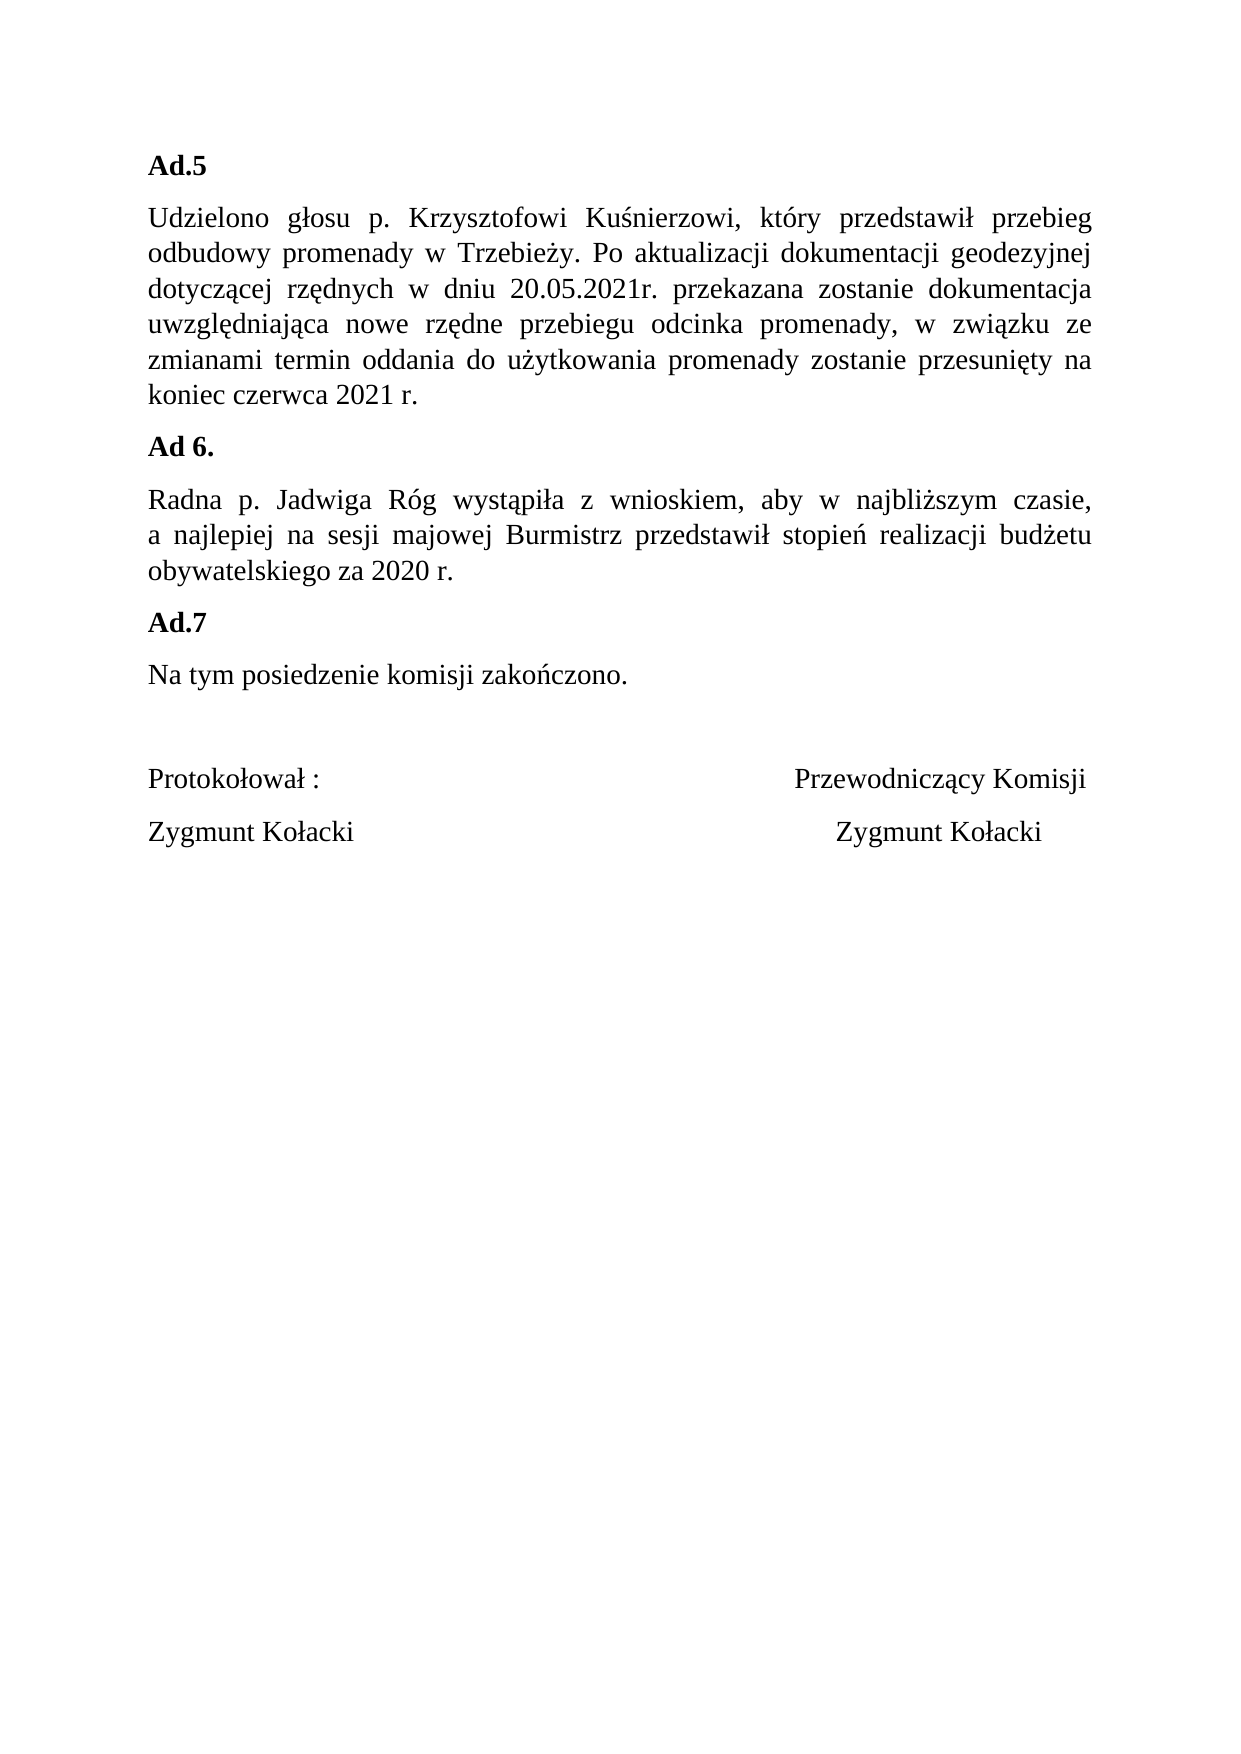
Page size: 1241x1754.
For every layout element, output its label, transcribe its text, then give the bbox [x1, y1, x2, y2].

text Protokołował : Przewodniczący Komisji [148, 762, 1093, 795]
text Ad.5 [148, 148, 1093, 181]
text Na tym posiedzenie komisji zakończono. [148, 657, 1093, 691]
text Radna p. Jadwiga Róg wystąpiła z wnioskiem, aby w najbliższym czasie, a najlepiej na sesji majowej Burmistrz przedstawił stopień realizacji budżetu obywatelskiego za 2020 r. [148, 482, 1093, 586]
text Zygmunt Kołacki Zygmunt Kołacki [148, 814, 1093, 847]
text Udzielono głosu p. Krzysztofowi Kuśnierzowi, który przedstawił przebieg odbudowy promenady w Trzebieży. Po aktualizacji dokumentacji geodezyjnej dotyczącej rzędnych w dniu 20.05.2021r. przekazana zostanie dokumentacja uwzględniająca nowe rzędne przebiegu odcinka promenady, w związku ze zmianami termin oddania do użytkowania promenady zostanie przesunięty na koniec czerwca 2021 r. [148, 200, 1093, 411]
text Ad 6. [148, 429, 1093, 463]
text Ad.7 [148, 605, 1093, 638]
